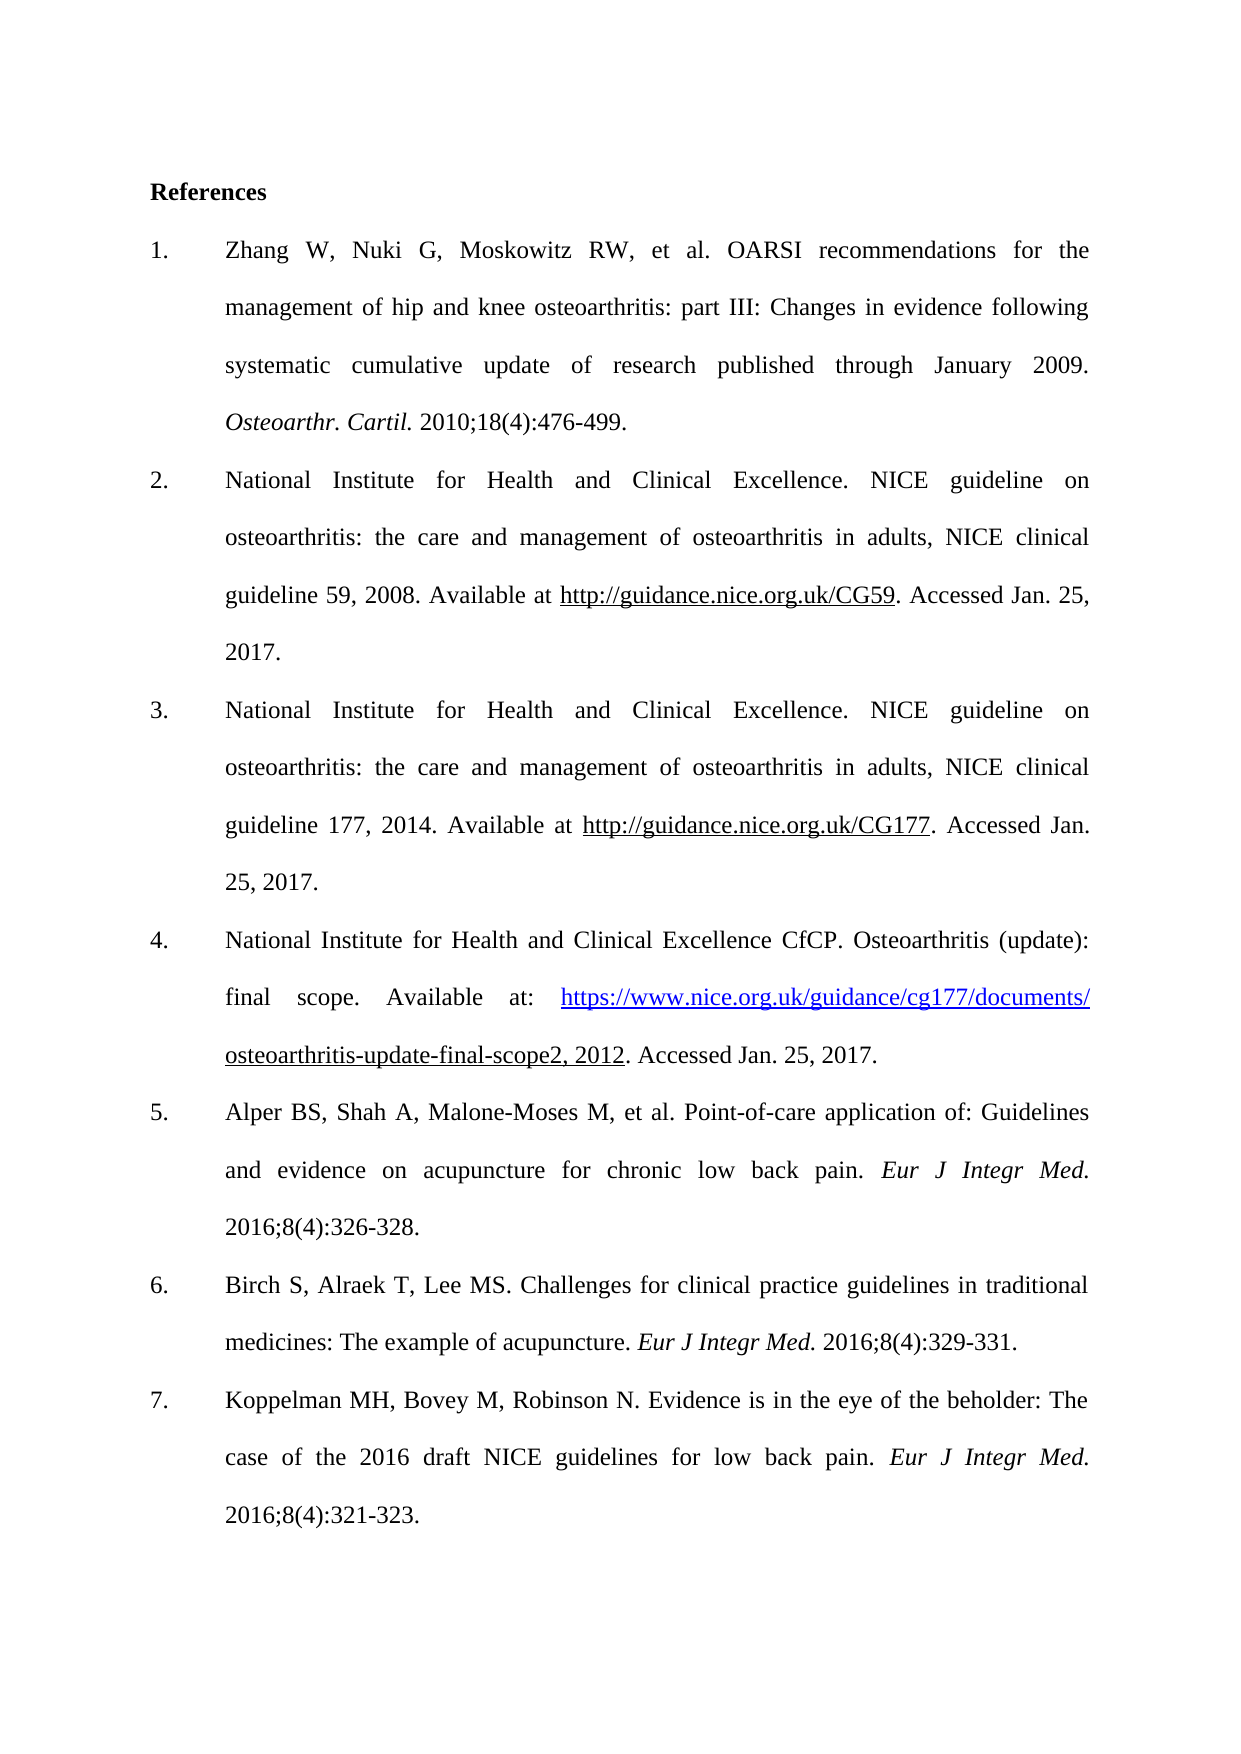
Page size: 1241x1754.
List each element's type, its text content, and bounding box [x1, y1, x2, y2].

text 4. National Institute for Health and Clinical Excellence CfCP. Osteoarthritis (update): final scope. Available at: https://www.nice.org.uk/guidance/cg177/documents/ osteoarthritis-update-final-scope2, 2012. Accessed Jan. 25, 2017. [150, 925, 1090, 1068]
text 6. Birch S, Alraek T, Lee MS. Challenges for clinical practice guidelines in traditional medicines: The example of acupuncture. Eur J Integr Med. 2016;8(4):329-331. [150, 1270, 1090, 1356]
text References [150, 177, 1090, 206]
text 1. Zhang W, Nuki G, Moskowitz RW, et al. OARSI recommendations for the management of hip and knee osteoarthritis: part III: Changes in evidence following systematic cumulative update of research published through January 2009. Osteoarthr. Cartil. 2010;18(4):476-499. [150, 235, 1090, 436]
text 2. National Institute for Health and Clinical Excellence. NICE guideline on osteoarthritis: the care and management of osteoarthritis in adults, NICE clinical guideline 59, 2008. Available at http://guidance.nice.org.uk/CG59. Accessed Jan. 25, 2017. [150, 465, 1090, 666]
text 3. National Institute for Health and Clinical Excellence. NICE guideline on osteoarthritis: the care and management of osteoarthritis in adults, NICE clinical guideline 177, 2014. Available at http://guidance.nice.org.uk/CG177. Accessed Jan. 25, 2017. [150, 695, 1090, 896]
text 5. Alper BS, Shah A, Malone-Moses M, et al. Point-of-care application of: Guidelines and evidence on acupuncture for chronic low back pain. Eur J Integr Med. 2016;8(4):326-328. [150, 1097, 1090, 1241]
text 7. Koppelman MH, Bovey M, Robinson N. Evidence is in the eye of the beholder: The case of the 2016 draft NICE guidelines for low back pain. Eur J Integr Med. 2016;8(4):321-323. [150, 1385, 1090, 1528]
